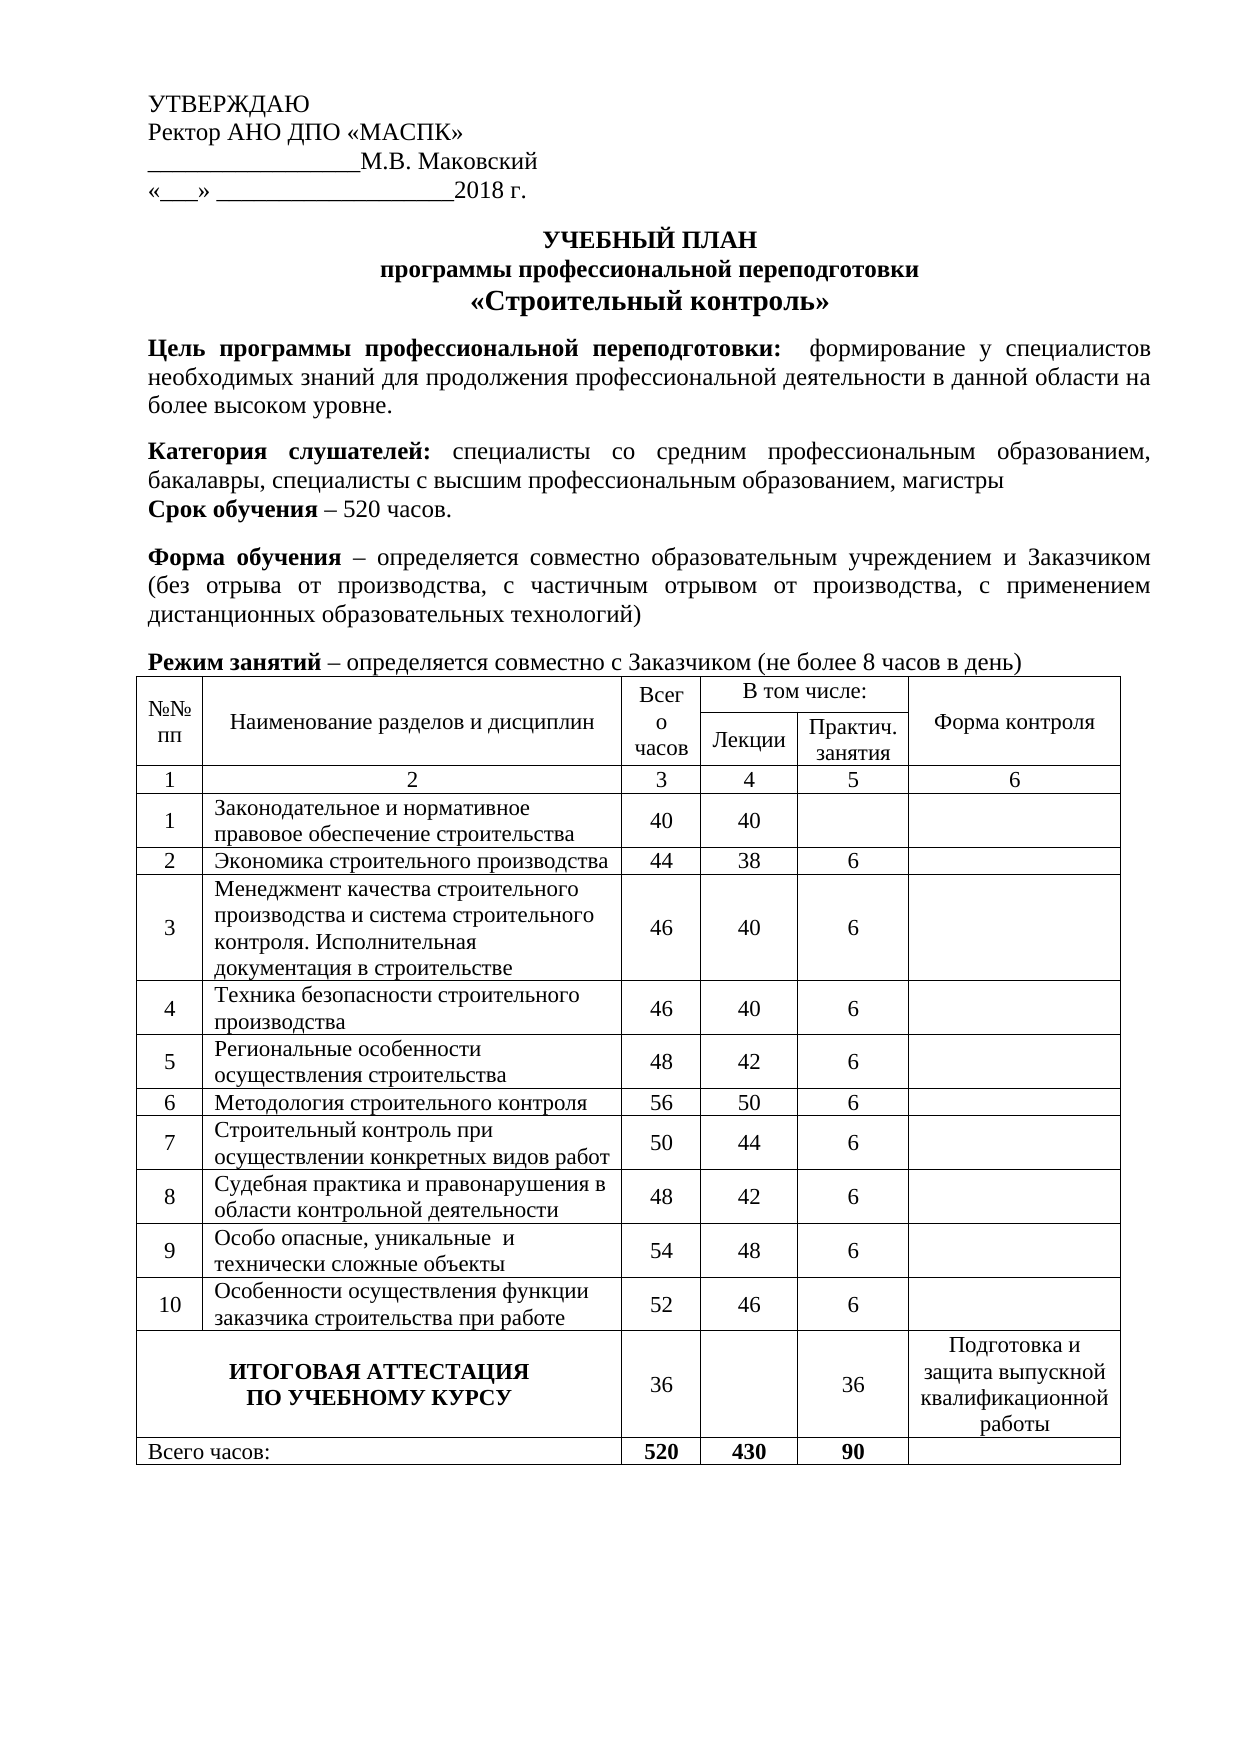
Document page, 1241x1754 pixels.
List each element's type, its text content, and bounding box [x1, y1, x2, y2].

table_cell Особо опасные, уникальные и технически сложные объекты [203, 1224, 621, 1277]
table_cell [909, 1035, 1120, 1088]
table_cell [909, 848, 1120, 874]
table_cell Региональные особенности осуществления строительства [203, 1035, 621, 1088]
table_cell Подготовка и защита выпускной квалификационной работы [909, 1331, 1120, 1437]
table_cell 36 [798, 1331, 908, 1437]
table_cell 6 [909, 766, 1120, 793]
table_cell Законодательное и нормативное правовое обеспечение строительства [203, 794, 621, 847]
table_cell 430 [701, 1438, 797, 1464]
table_cell 46 [701, 1278, 797, 1330]
table_cell 2 [203, 766, 621, 793]
table_cell 6 [798, 1116, 908, 1169]
table_cell Особенности осуществления функции заказчика строительства при работе [203, 1278, 621, 1330]
table_cell [909, 1278, 1120, 1330]
table_cell [909, 1170, 1120, 1223]
table_cell 40 [701, 794, 797, 847]
table_cell 48 [701, 1224, 797, 1277]
table_cell 48 [622, 1035, 700, 1088]
table_cell Техника безопасности строительного производства [203, 981, 621, 1034]
table_cell [701, 1331, 797, 1437]
text Форма обучения – определяется совместно образовательным учреждением и Заказчиком (без отрыва от производства, с частичным отрывом от производства, с применением дистанционных образовательных технологий) [148, 542, 1152, 628]
table_cell Методология строительного контроля [203, 1089, 621, 1115]
table_cell 44 [622, 848, 700, 874]
text Срок обучения – 520 часов. [148, 494, 1152, 522]
table_cell 4 [701, 766, 797, 793]
table_cell 5 [137, 1035, 202, 1088]
table_cell 50 [622, 1116, 700, 1169]
table_cell [909, 1089, 1120, 1115]
table_cell [798, 794, 908, 847]
table_cell 4 [137, 981, 202, 1034]
table_cell 42 [701, 1035, 797, 1088]
table_cell 6 [798, 1035, 908, 1088]
table_cell Экономика строительного производства [203, 848, 621, 874]
table_cell 40 [701, 981, 797, 1034]
table_cell [909, 1438, 1120, 1464]
table_cell 6 [798, 1170, 908, 1223]
table_cell 50 [701, 1089, 797, 1115]
table_cell 42 [701, 1170, 797, 1223]
table_cell 6 [137, 1089, 202, 1115]
table_cell Практич. занятия [798, 713, 908, 765]
table_cell 36 [622, 1331, 700, 1437]
table_cell 6 [798, 981, 908, 1034]
table_cell Лекции [701, 713, 797, 765]
table_header Всего часов [622, 677, 700, 765]
table_cell 520 [622, 1438, 700, 1464]
table_cell ИТОГОВАЯ АТТЕСТАЦИЯ ПО УЧЕБНОМУ КУРСУ [137, 1331, 621, 1437]
table_cell [909, 981, 1120, 1034]
table_cell 1 [137, 794, 202, 847]
table_cell 44 [701, 1116, 797, 1169]
table_cell 46 [622, 981, 700, 1034]
text УЧЕБНЫЙ ПЛАН [148, 225, 1152, 254]
table_cell 52 [622, 1278, 700, 1330]
text «___» ___________________2018 г. [148, 175, 1152, 204]
text Цель программы профессиональной переподготовки: формирование у специалистов необходимых знаний для продолжения профессиональной деятельности в данной области на более высоком уровне. [148, 333, 1152, 419]
table_header №№ пп [137, 677, 202, 765]
table_cell Менеджмент качества строительного производства и система строительного контроля. Исполнительная документация в строительстве [203, 875, 621, 980]
table_cell 2 [137, 848, 202, 874]
table_cell 1 [137, 766, 202, 793]
table_header В том числе: [701, 677, 908, 712]
table_header Наименование разделов и дисциплин [203, 677, 621, 765]
table_cell 6 [798, 1089, 908, 1115]
table_cell 3 [622, 766, 700, 793]
text «Строительный контроль» [148, 283, 1152, 316]
table_cell [909, 875, 1120, 980]
table_cell 3 [137, 875, 202, 980]
table_cell 38 [701, 848, 797, 874]
table_cell 54 [622, 1224, 700, 1277]
table_cell 9 [137, 1224, 202, 1277]
table_cell 6 [798, 848, 908, 874]
table_cell 6 [798, 875, 908, 980]
table_cell 90 [798, 1438, 908, 1464]
table_cell [909, 794, 1120, 847]
table_cell 40 [701, 875, 797, 980]
table_cell 5 [798, 766, 908, 793]
text программы профессиональной переподготовки [148, 254, 1152, 283]
table_cell 6 [798, 1224, 908, 1277]
table_cell 7 [137, 1116, 202, 1169]
table_cell Строительный контроль при осуществлении конкретных видов работ [203, 1116, 621, 1169]
table_cell 40 [622, 794, 700, 847]
table_cell Всего часов: [137, 1438, 621, 1464]
table_cell [909, 1224, 1120, 1277]
text _________________М.В. Маковский [148, 146, 1152, 175]
table_cell 46 [622, 875, 700, 980]
text Ректор АНО ДПО «МАСПК» [148, 117, 1152, 146]
text Категория слушателей: специалисты со средним профессиональным образованием, бакалавры, специалисты с высшим профессиональным образованием, магистры [148, 436, 1152, 494]
table_header Форма контроля [909, 677, 1120, 765]
table_cell [909, 1116, 1120, 1169]
text Режим занятий – определяется совместно с Заказчиком (не более 8 часов в день) [148, 647, 1152, 676]
table_cell 8 [137, 1170, 202, 1223]
table_cell 56 [622, 1089, 700, 1115]
text УТВЕРЖДАЮ [148, 89, 1152, 117]
table_cell 48 [622, 1170, 700, 1223]
table_cell 10 [137, 1278, 202, 1330]
table_cell Судебная практика и правонарушения в области контрольной деятельности [203, 1170, 621, 1223]
table_cell 6 [798, 1278, 908, 1330]
